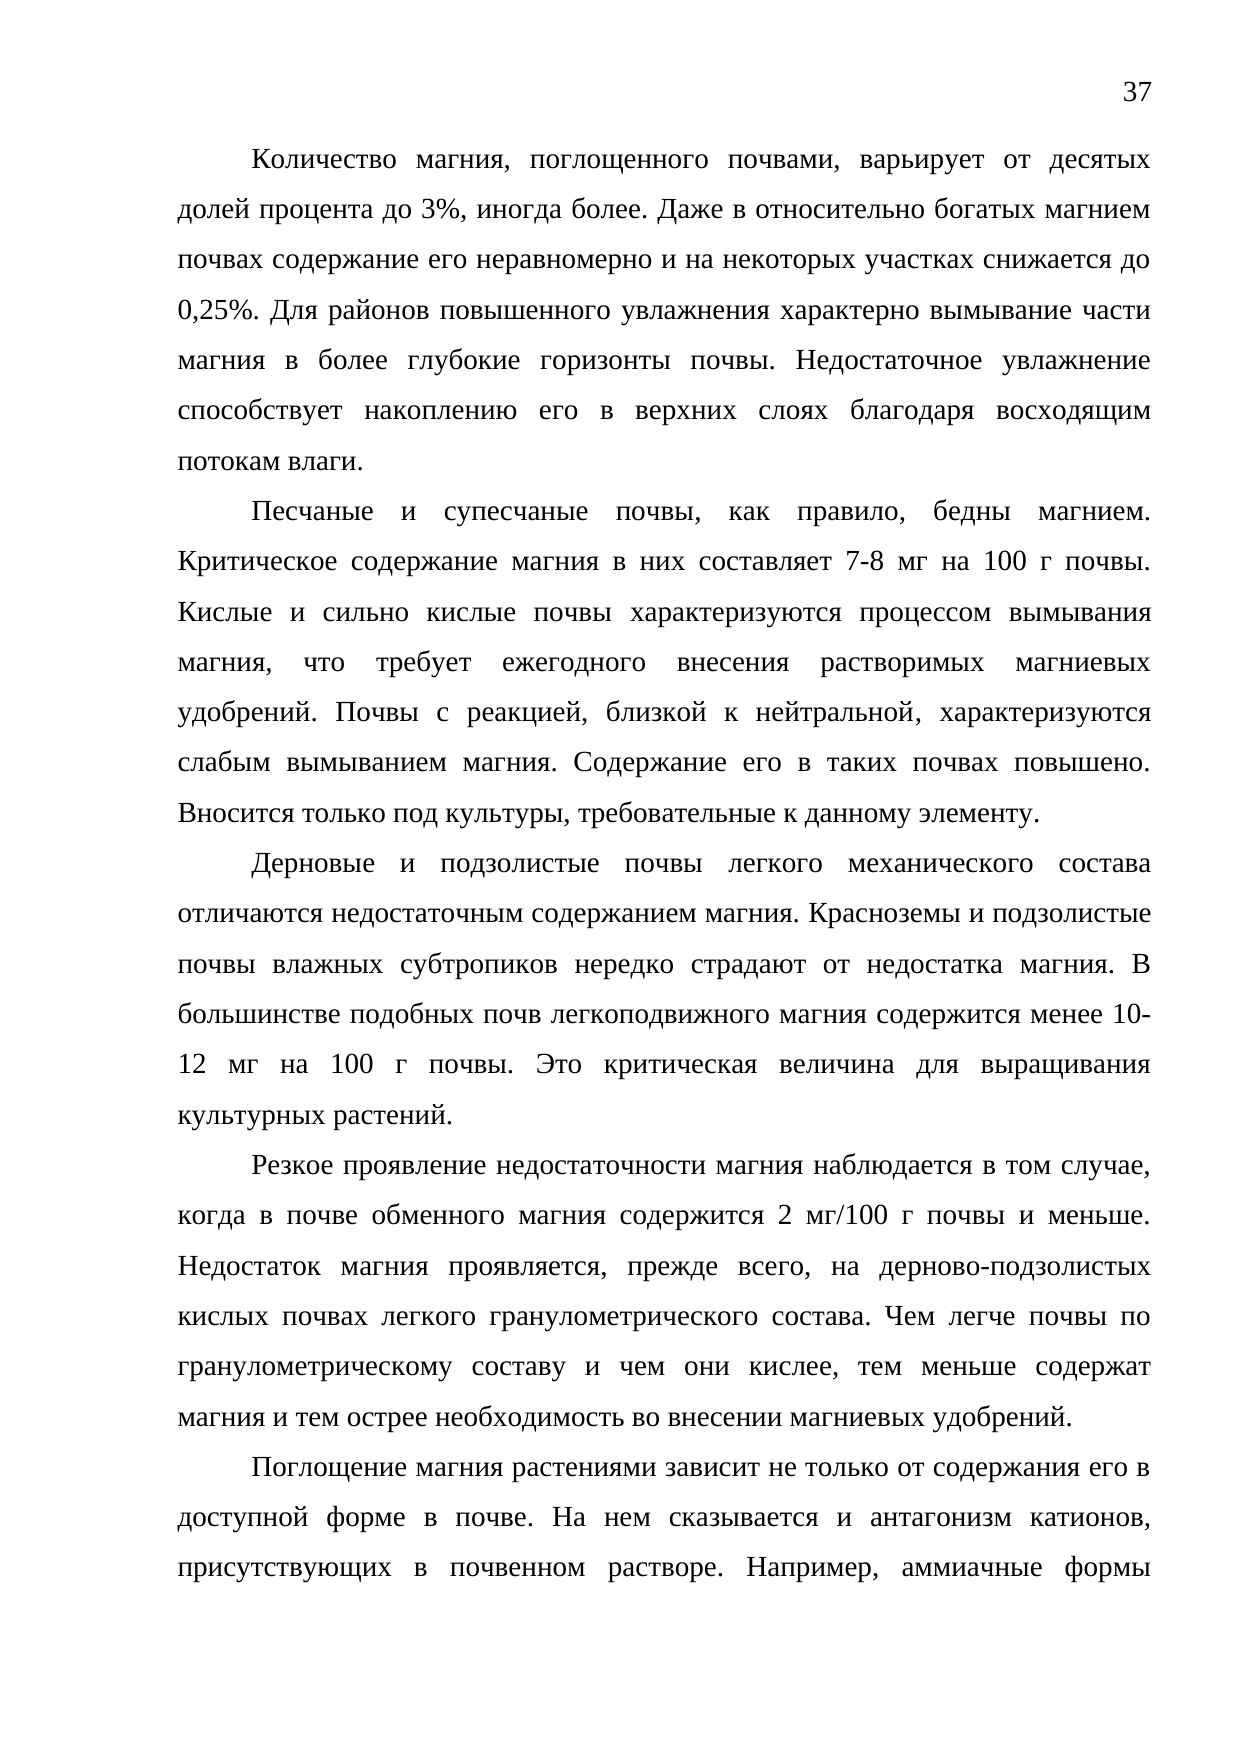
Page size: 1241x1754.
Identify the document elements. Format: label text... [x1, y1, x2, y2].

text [177, 1449, 1152, 1583]
text Песчаные и супесчаные почвы, как правило, бедны магнием. Критическое содержание магния в них составляет 7-8 мг на 100 г почвы. Кислые и сильно кислые почвы характеризуются процессом вымывания магния, что требует ежегодного внесения растворимых магниевых удобрений. Почвы с реакцией, близкой к нейтральной, характеризуются слабым вымыванием магния. Содержание его в таких почвах повышено. Вносится только под культуры, требовательные к данному элементу. [177, 493, 1152, 828]
text Количество магния, поглощенного почвами, варьирует от десятых долей процента до 3%, иногда более. Даже в относительно богатых магнием почвах содержание его неравномерно и на некоторых участках снижается до 0,25%. Для районов повышенного увлажнения характерно вымывание части магния в более глубокие горизонты почвы. Недостаточное увлажнение способствует накоплению его в верхних слоях благодаря восходящим потокам влаги. [177, 141, 1152, 476]
text Дерновые и подзолистые почвы легкого механического состава отличаются недостаточным содержанием магния. Красноземы и подзолистые почвы влажных субтропиков нередко страдают от недостатка магния. В большинстве подобных почв легкоподвижного магния содержится менее 10-12 мг на 100 г почвы. Это критическая величина для выращивания культурных растений. [177, 845, 1152, 1130]
text Резкое проявление недостаточности магния наблюдается в том случае, когда в почве обменного магния содержится 2 мг/100 г почвы и меньше. Недостаток магния проявляется, прежде всего, на дерново-подзолистых кислых почвах легкого гранулометрического состава. Чем легче почвы по гранулометрическому составу и чем они кислее, тем меньше содержат магния и тем острее необходимость во внесении магниевых удобрений. [177, 1147, 1152, 1432]
